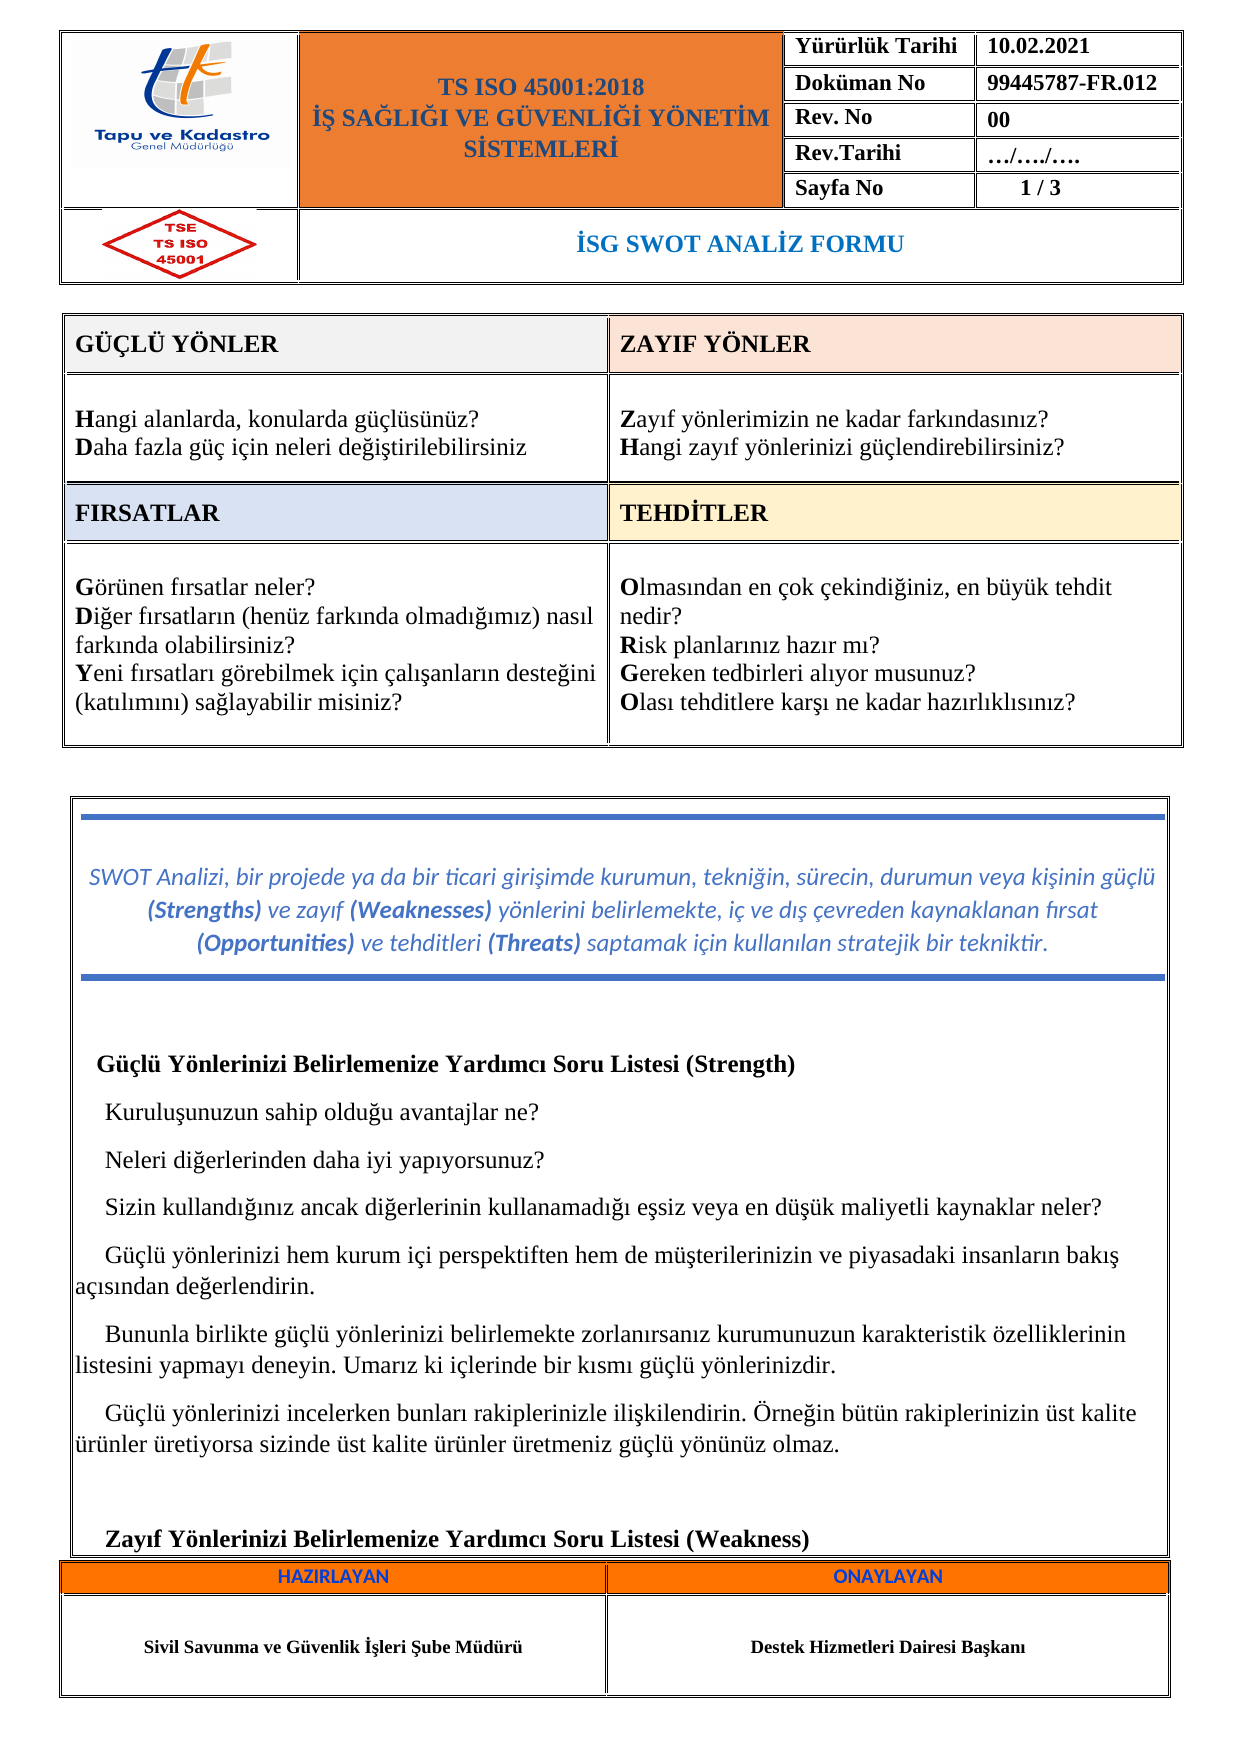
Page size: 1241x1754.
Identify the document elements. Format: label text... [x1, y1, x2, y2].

text Güçlü yönlerinizi incelerken bunları rakiplerinizle ilişkilendirin. Örneğin bütün rakiplerinizin üst kalite ürünler üretiyorsa sizinde üst kalite ürünler üretmeniz güçlü yönünüz olmaz. [73, 1392, 1167, 1457]
table_cell TEHDİTLER [610, 481, 1181, 540]
text Zayıf Yönlerinizi Belirlemenize Yardımcı Soru Listesi (Weakness) [73, 1519, 1167, 1555]
text Güçlü yönlerinizi hem kurum içi perspektiften hem de müşterilerinizin ve piyasadaki insanların bakış açısından değerlendirin. [73, 1235, 1167, 1300]
picture [102, 209, 257, 279]
table_cell Görünen fırsatlar neler? Diğer fırsatların (henüz farkında olmadığımız) nasıl farkında olabilirsiniz? Yeni fırsatları görebilmek için çalışanların desteğini (katılımını) sağlayabilir misiniz? [64, 540, 608, 745]
text Neleri diğerlerinden daha iyi yapıyorsunuz? [73, 1139, 1167, 1173]
text Sizin kullandığınız ancak diğerlerinin kullanamadığı eşsiz veya en düşük maliyetli kaynaklar neler? [73, 1187, 1167, 1221]
table_cell Olmasından en çok çekindiğiniz, en büyük tehdit nedir? Risk planlarınız hazır mı? Gereken tedbirleri alıyor musunuz? Olası tehditlere karşı ne kadar hazırlıklısınız? [608, 540, 1182, 745]
table_cell Hangi alanlarda, konularda güçlüsünüz? Daha fazla güç için neleri değiştirilebilirsiniz [65, 372, 607, 481]
table_header ZAYIF YÖNLER [608, 316, 1181, 372]
text Güçlü Yönlerinizi Belirlemenize Yardımcı Soru Listesi (Strength) [73, 799, 1167, 1078]
table_cell Zayıf yönlerimizin ne kadar farkındasınız? Hangi zayıf yönlerinizi güçlendirebilirsiniz? [610, 372, 1181, 481]
text Kuruluşunuzun sahip olduğu avantajlar ne? [73, 1092, 1167, 1126]
table_header GÜÇLÜ YÖNLER [65, 316, 608, 372]
text Bununla birlikte güçlü yönlerinizi belirlemekte zorlanırsanız kurumunuzun karakteristik özelliklerinin listesini yapmayı deneyin. Umarız ki içlerinde bir kısmı güçlü yönlerinizdir. [73, 1314, 1167, 1379]
table_cell FIRSATLAR [65, 481, 607, 540]
picture [71, 33, 291, 168]
